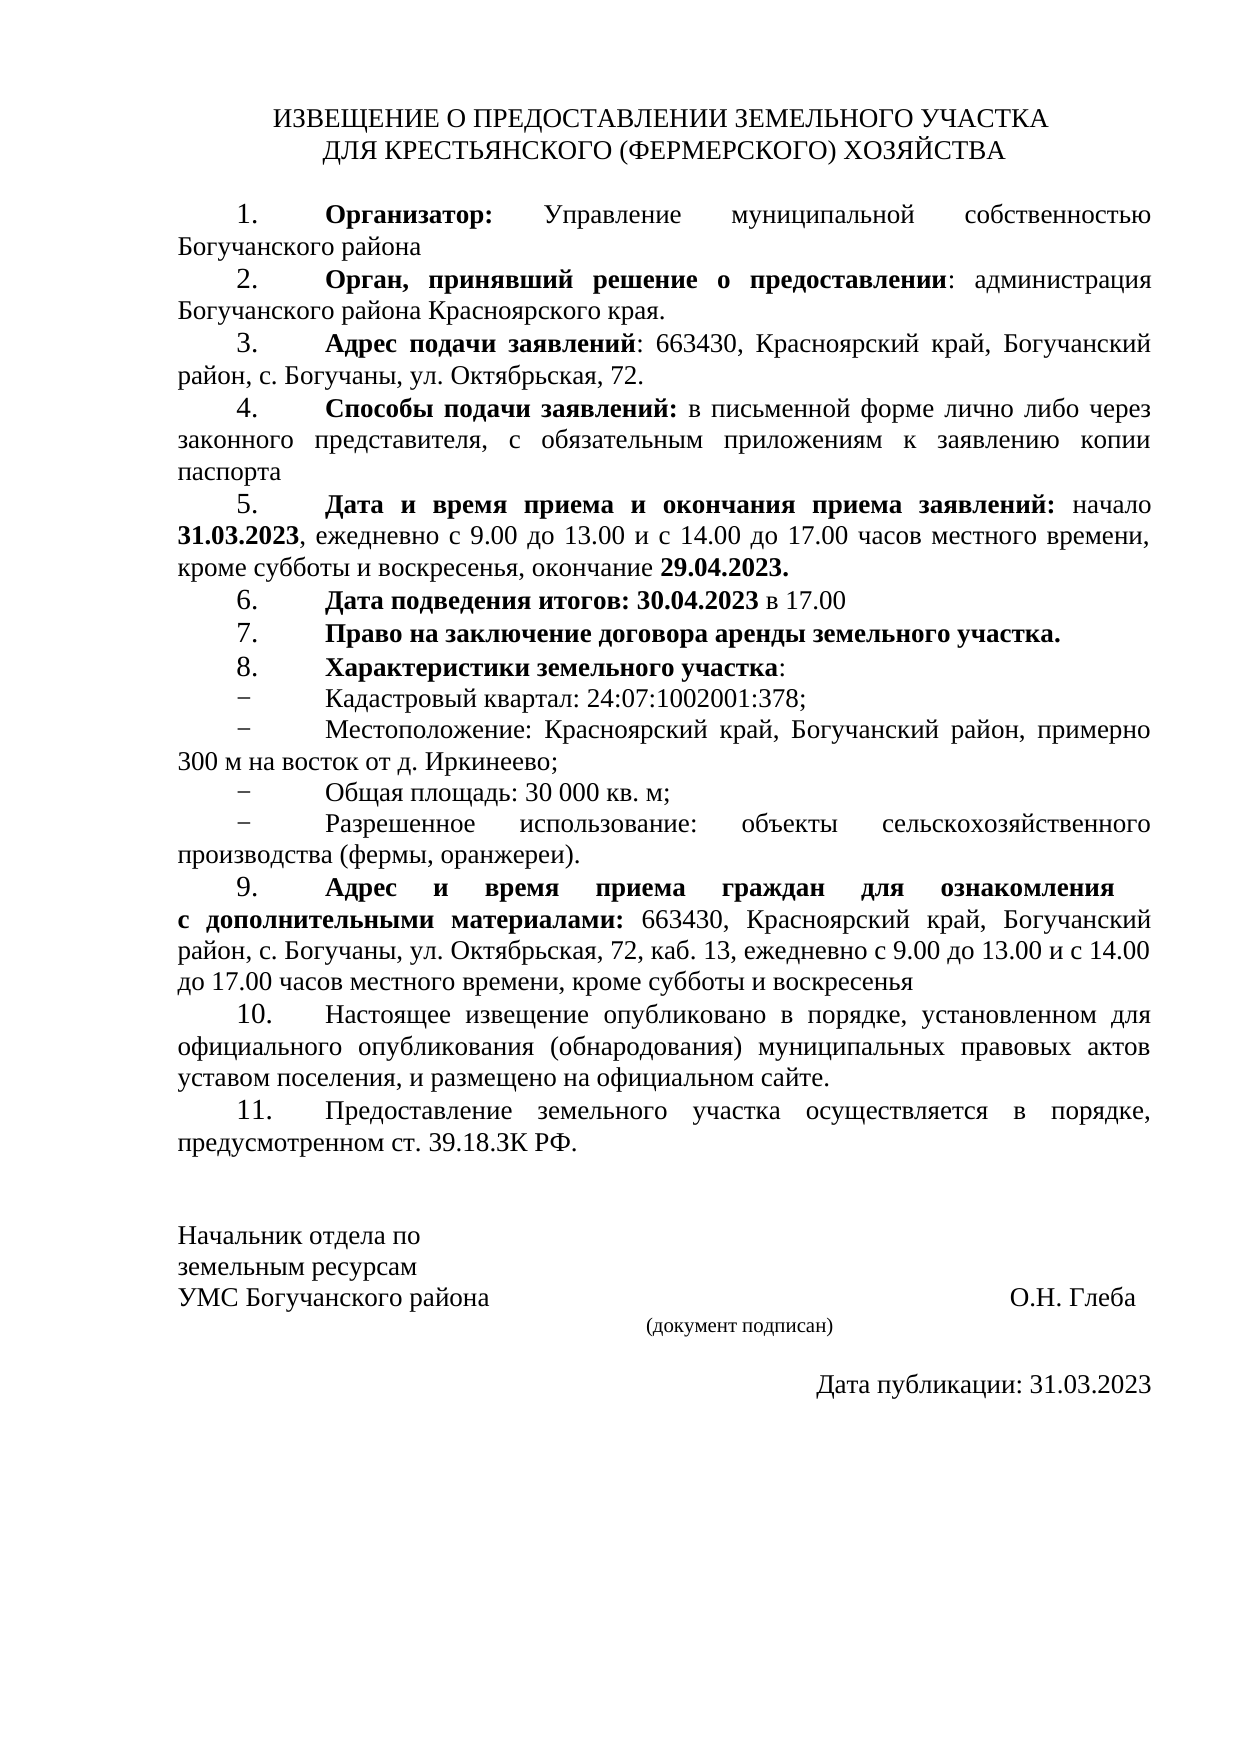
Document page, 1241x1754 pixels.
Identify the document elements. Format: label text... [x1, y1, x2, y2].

list Орган, принявший решение о предоставлении: администрация Богучанского района Красноярского края. [177, 261, 1152, 325]
text (документ подписан) [177, 1312, 1152, 1337]
list Адрес и время приема граждан для ознакомления с дополнительными материалами: 663430, Красноярский край, Богучанский район, с. Богучаны, ул. Октябрьская, 72, каб. 13, ежедневно с 9.00 до 13.00 и с 14.00 до 17.00 часов местного времени, кроме субботы и воскресенья [177, 869, 1152, 996]
list Организатор: Управление муниципальной собственностью Богучанского района [177, 196, 1152, 261]
list Настоящее извещение опубликовано в порядке, установленном для официального опубликования (обнародования) муниципальных правовых актов уставом поселения, и размещено на официальном сайте. [177, 996, 1152, 1092]
list Разрешенное использование: объекты сельскохозяйственного производства (фермы, оранжереи). [177, 807, 1152, 869]
text УМС Богучанского района О.Н. Глеба [177, 1281, 1152, 1312]
list Способы подачи заявлений: в письменной форме лично либо через законного представителя, с обязательным приложениям к заявлению копии паспорта [177, 390, 1152, 486]
list Местоположение: Красноярский край, Богучанский район, примерно 300 м на восток от д. Иркинеево; [177, 713, 1152, 776]
list Дата и время приема и окончания приема заявлений: начало 31.03.2023, ежедневно с 9.00 до 13.00 и с 14.00 до 17.00 часов местного времени, кроме субботы и воскресенья, окончание 29.04.2023. [177, 486, 1152, 582]
text ИЗВЕЩЕНИЕ О ПРЕДОСТАВЛЕНИИ ЗЕМЕЛЬНОГО УЧАСТКА ДЛЯ КРЕСТЬЯНСКОГО (ФЕРМЕРСКОГО) ХОЗЯЙСТВА [177, 103, 1152, 165]
list Предоставление земельного участка осуществляется в порядке, предусмотренном ст. 39.18.ЗК РФ. [177, 1092, 1152, 1157]
text Начальник отдела по [177, 1219, 1152, 1250]
list Характеристики земельного участка: [177, 649, 1152, 682]
text земельным ресурсам [177, 1250, 1152, 1281]
list Кадастровый квартал: 24:07:1002001:378; [177, 682, 1152, 713]
list Право на заключение договора аренды земельного участка. [177, 615, 1152, 649]
list Общая площадь: 30 000 кв. м; [177, 776, 1152, 807]
list Адрес подачи заявлений: 663430, Красноярский край, Богучанский район, с. Богучаны, ул. Октябрьская, 72. [177, 325, 1152, 390]
text Дата публикации: 31.03.2023 [177, 1368, 1152, 1399]
list Дата подведения итогов: 30.04.2023 в 17.00 [177, 582, 1152, 615]
